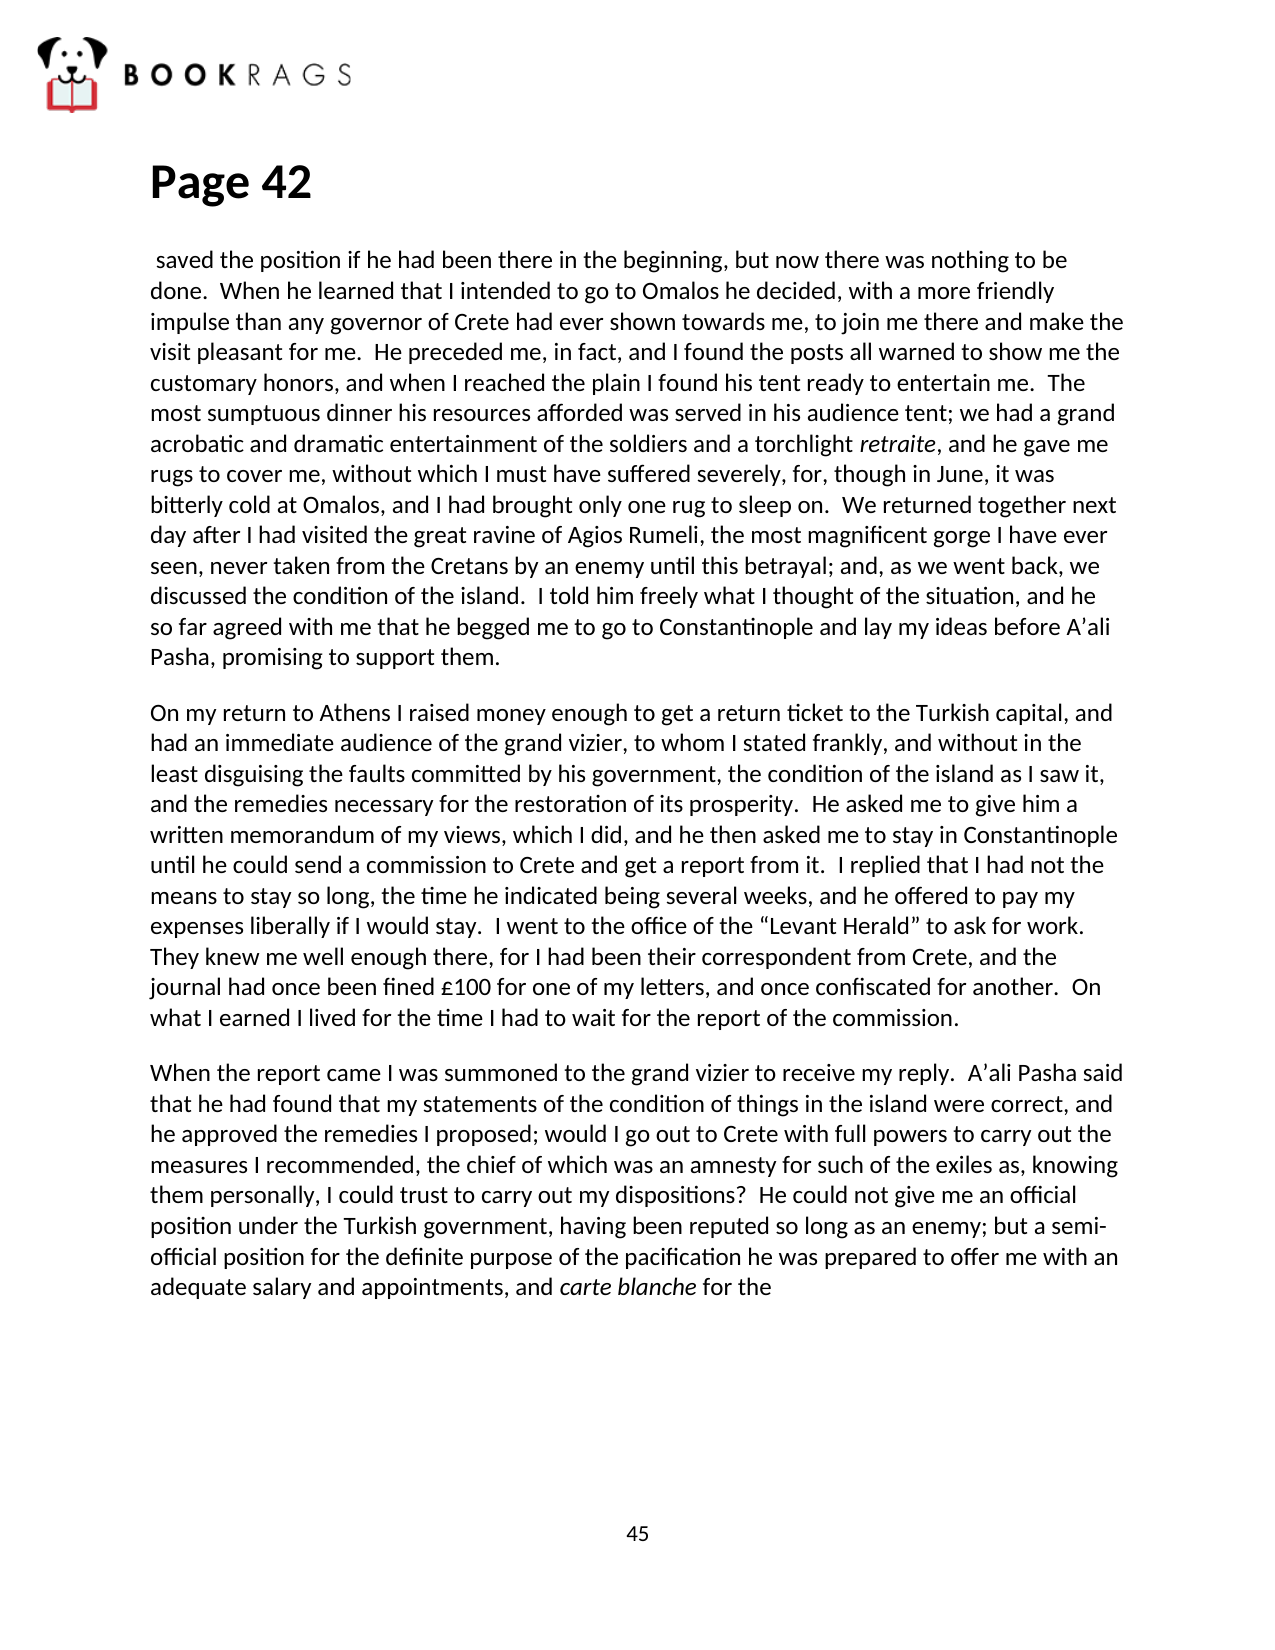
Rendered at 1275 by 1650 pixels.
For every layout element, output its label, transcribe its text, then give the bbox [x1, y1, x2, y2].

text Page 42 [150, 150, 1125, 211]
text On my return to Athens I raised money enough to get a return ticket to the Turkish capital, and had an immediate audience of the grand vizier, to whom I stated frankly, and without in the least disguising the faults committed by his government, the condition of the island as I saw it, and the remedies necessary for the restoration of its prosperity. He asked me to give him a written memorandum of my views, which I did, and he then asked me to stay in Constantinople until he could send a commission to Crete and get a report from it. I replied that I had not the means to stay so long, the time he indicated being several weeks, and he offered to pay my expenses liberally if I would stay. I went to the office of the “Levant Herald” to ask for work. They knew me well enough there, for I had been their correspondent from Crete, and the journal had once been fined £100 for one of my letters, and once confiscated for another. On what I earned I lived for the time I had to wait for the report of the commission. [150, 697, 1125, 1033]
text saved the position if he had been there in the beginning, but now there was nothing to be done. When he learned that I intended to go to Omalos he decided, with a more friendly impulse than any governor of Crete had ever shown towards me, to join me there and make the visit pleasant for me. He preceded me, in fact, and I found the posts all warned to show me the customary honors, and when I reached the plain I found his tent ready to entertain me. The most sumptuous dinner his resources afforded was served in his audience tent; we had a grand acrobatic and dramatic entertainment of the soldiers and a torchlight retraite, and he gave me rugs to cover me, without which I must have suffered severely, for, though in June, it was bitterly cold at Omalos, and I had brought only one rug to sleep on. We returned together next day after I had visited the great ravine of Agios Rumeli, the most magnificent gorge I have ever seen, never taken from the Cretans by an enemy until this betrayal; and, as we went back, we discussed the condition of the island. I told him freely what I thought of the situation, and he so far agreed with me that he begged me to go to Constantinople and lay my ideas before A’ali Pasha, promising to support them. [150, 244, 1125, 672]
text When the report came I was summoned to the grand vizier to receive my reply. A’ali Pasha said that he had found that my statements of the condition of things in the island were correct, and he approved the remedies I proposed; would I go out to Crete with full powers to carry out the measures I recommended, the chief of which was an amnesty for such of the exiles as, knowing them personally, I could trust to carry out my dispositions? He could not give me an official position under the Turkish government, having been reputed so long as an enemy; but a semi-official position for the definite purpose of the pacification he was prepared to offer me with an adequate salary and appointments, and carte blanche for the [150, 1058, 1125, 1302]
picture [37, 37, 351, 113]
